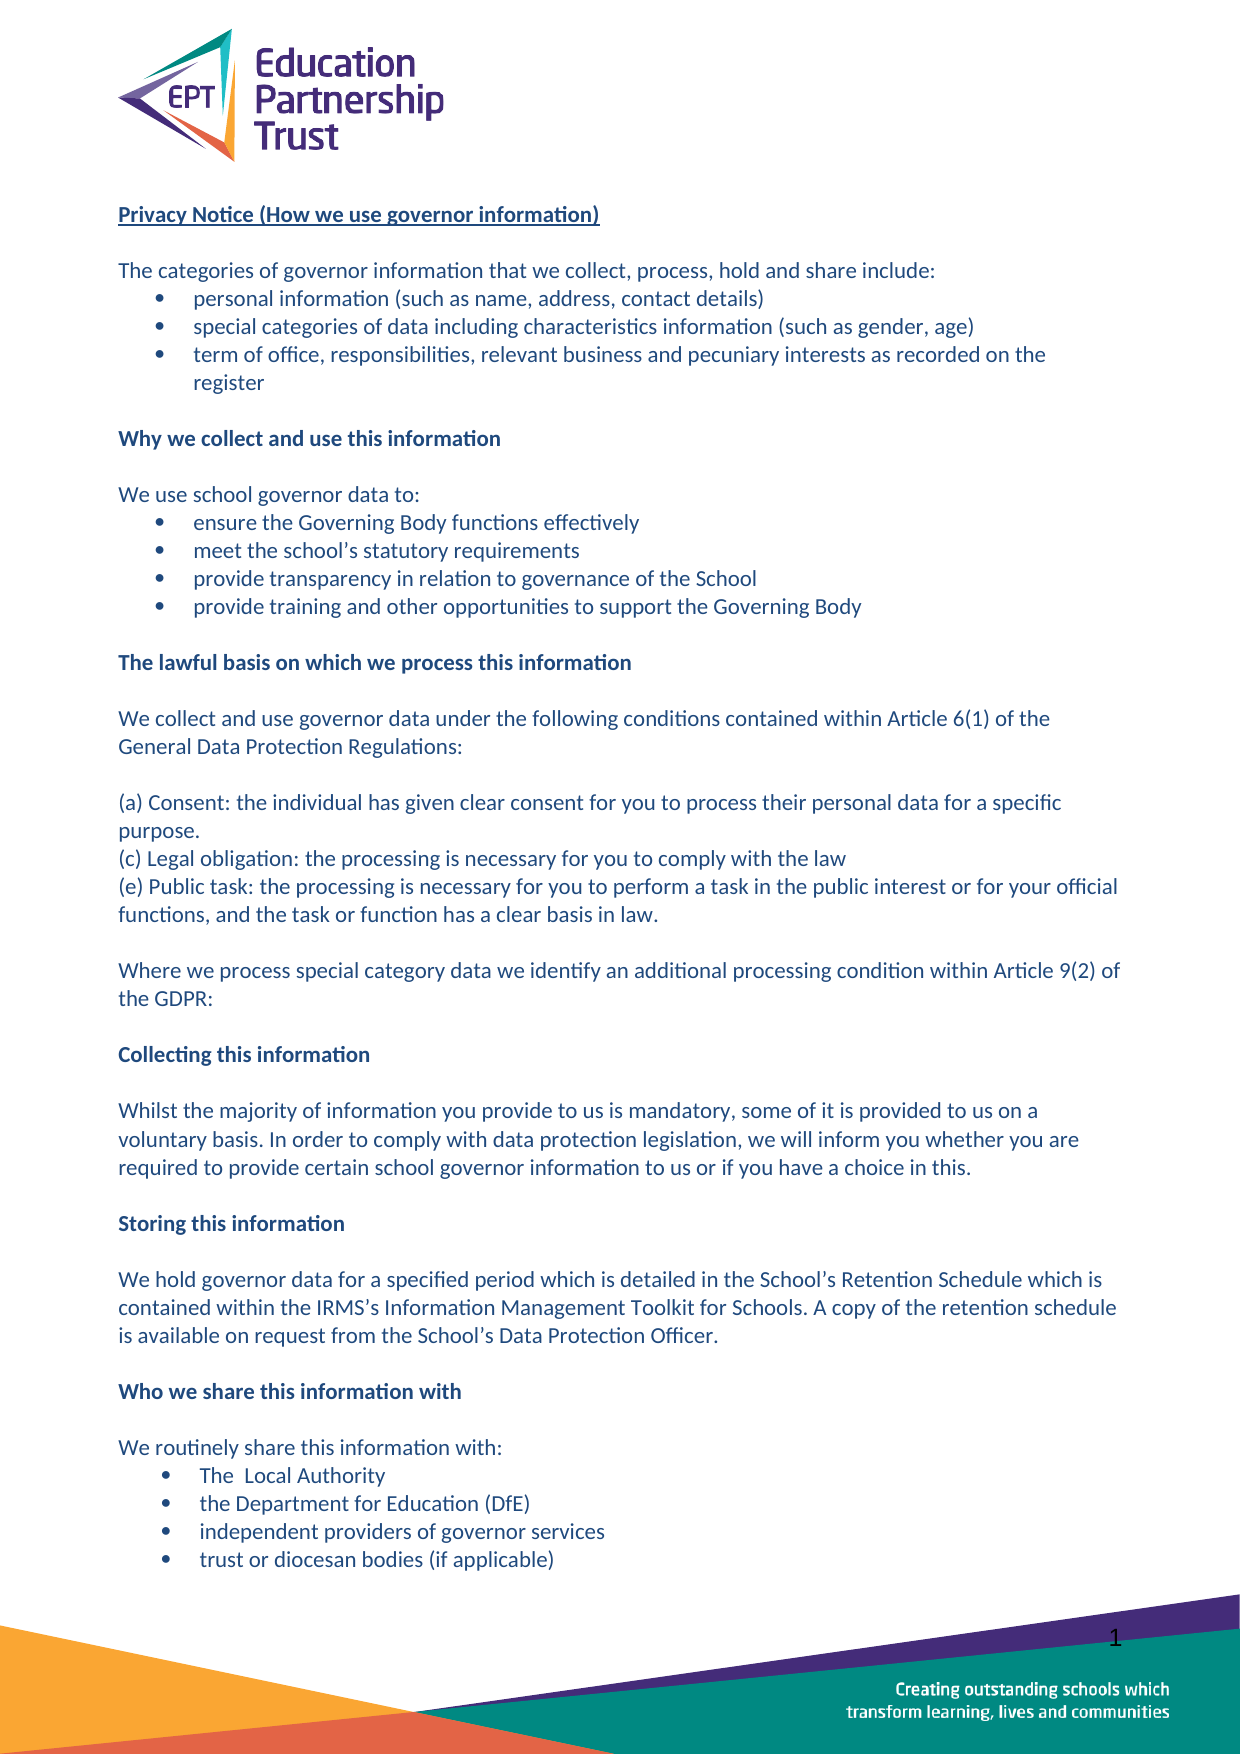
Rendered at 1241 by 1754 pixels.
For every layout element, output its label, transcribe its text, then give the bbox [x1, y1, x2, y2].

text Privacy Notice (How we use governor information) [118, 200, 1122, 228]
text (a) Consent: the individual has given clear consent for you to process their personal data for a specific purpose. [118, 788, 1122, 844]
text Where we process special category data we identify an additional processing condition within Article 9(2) of the GDPR: [118, 957, 1122, 1013]
picture [169, 85, 182, 108]
picture [846, 1682, 1169, 1721]
list meet the school’s statutory requirements [156, 536, 1122, 564]
list personal information (such as name, address, contact details) [156, 284, 1122, 312]
text We use school governor data to: [118, 480, 1122, 508]
list special categories of data including characteristics information (such as gender, age) [156, 312, 1122, 340]
text We routinely share this information with: [118, 1433, 1122, 1461]
text Storing this information [118, 1209, 1122, 1237]
list term of office, responsibilities, relevant business and pecuniary interests as recorded on the register [156, 340, 1122, 396]
text We hold governor data for a specified period which is detailed in the School’s Retention Schedule which is contained within the IRMS’s Information Management Toolkit for Schools. A copy of the retention schedule is available on request from the School’s Data Protection Officer. [118, 1265, 1122, 1349]
list The Local Authority [162, 1461, 1122, 1489]
picture [185, 85, 215, 108]
picture [254, 47, 444, 150]
text (c) Legal obligation: the processing is necessary for you to comply with the law [118, 844, 1122, 872]
text Why we collect and use this information [118, 424, 1122, 452]
list provide training and other opportunities to support the Governing Body [156, 592, 1122, 620]
list trust or diocesan bodies (if applicable) [162, 1545, 1122, 1573]
list the Department for Education (DfE) [162, 1489, 1122, 1517]
text (e) Public task: the processing is necessary for you to perform a task in the public interest or for your official functions, and the task or function has a clear basis in law. [118, 872, 1122, 928]
text Who we share this information with [118, 1377, 1122, 1405]
text Whilst the majority of information you provide to us is mandatory, some of it is provided to us on a voluntary basis. In order to comply with data protection legislation, we will inform you whether you are required to provide certain school governor information to us or if you have a choice in this. [118, 1097, 1122, 1181]
list provide transparency in relation to governance of the School [156, 564, 1122, 592]
list ensure the Governing Body functions effectively [156, 508, 1122, 536]
text The categories of governor information that we collect, process, hold and share include: [118, 256, 1122, 284]
text Collecting this information [118, 1041, 1122, 1069]
text We collect and use governor data under the following conditions contained within Article 6(1) of the General Data Protection Regulations: [118, 704, 1122, 760]
list independent providers of governor services [162, 1517, 1122, 1545]
text The lawful basis on which we process this information [118, 648, 1122, 676]
